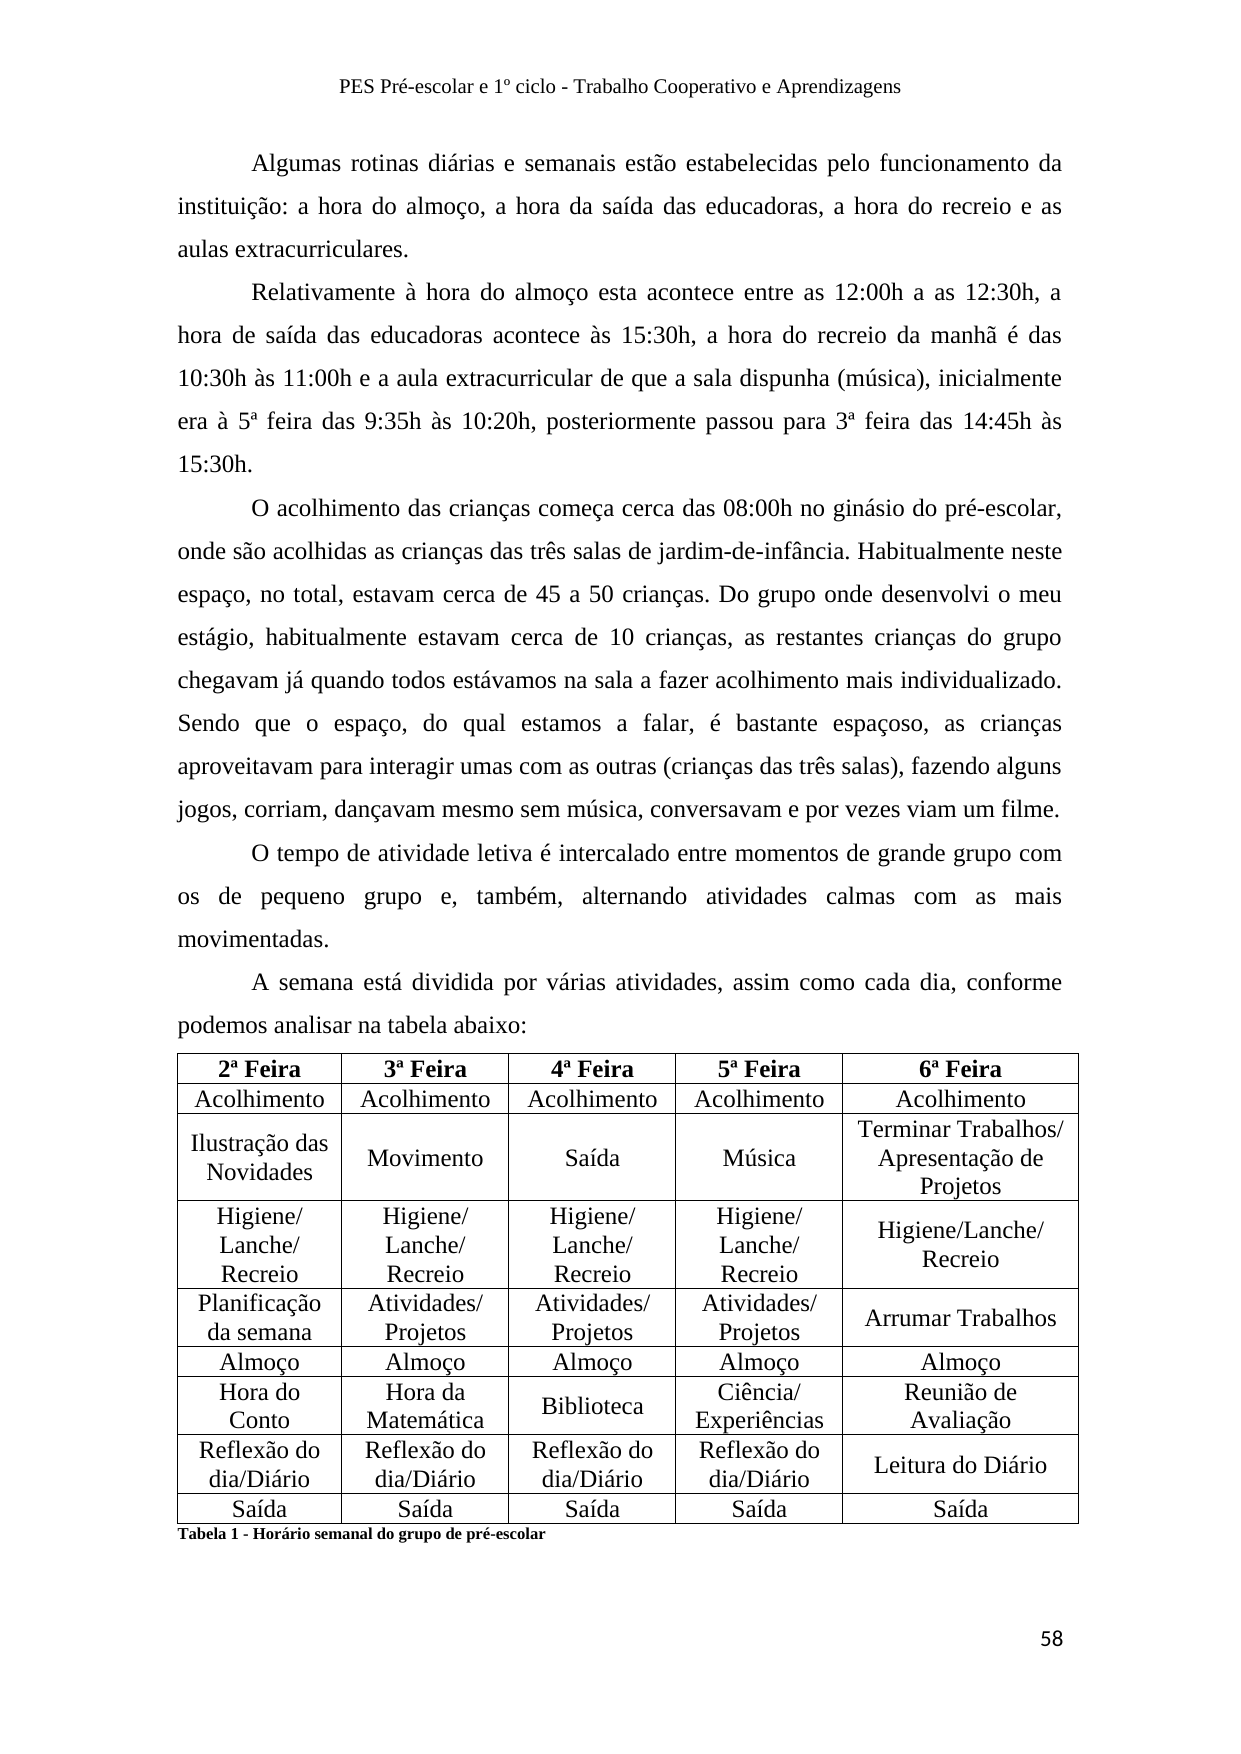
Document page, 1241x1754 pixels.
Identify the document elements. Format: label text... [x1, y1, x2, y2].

table_cell Reflexão do dia/Diário [509, 1435, 675, 1493]
table_cell Ciência/ Experiências [676, 1377, 842, 1434]
table_cell Reflexão do dia/Diário [342, 1435, 508, 1493]
table_cell Acolhimento [178, 1084, 341, 1113]
table_cell Almoço [342, 1347, 508, 1376]
table_cell Saída [178, 1494, 341, 1523]
table_cell Hora da Matemática [342, 1377, 508, 1434]
table_cell Almoço [676, 1347, 842, 1376]
table_cell Higiene/Lanche/Recreio [843, 1201, 1078, 1287]
table_cell Saída [509, 1494, 675, 1523]
table_cell Música [676, 1114, 842, 1200]
table_cell Atividades/ Projetos [342, 1289, 508, 1346]
table_cell Reunião de Avaliação [843, 1377, 1078, 1434]
table_cell Saída [342, 1494, 508, 1523]
table_cell Planificação da semana [178, 1289, 341, 1346]
table_cell Atividades/ Projetos [509, 1289, 675, 1346]
text O tempo de atividade letiva é intercalado entre momentos de grande grupo com os de pequeno grupo e, também, alternando atividades calmas com as mais movimentadas. [177, 838, 1063, 953]
table_cell Leitura do Diário [843, 1435, 1078, 1493]
text A semana está dividida por várias atividades, assim como cada dia, conforme podemos analisar na tabela abaixo: [177, 967, 1063, 1039]
text O acolhimento das crianças começa cerca das 08:00h no ginásio do pré-escolar, onde são acolhidas as crianças das três salas de jardim-de-infância. Habitualmente neste espaço, no total, estavam cerca de 45 a 50 crianças. Do grupo onde desenvolvi o meu estágio, habitualmente estavam cerca de 10 crianças, as restantes crianças do grupo chegavam já quando todos estávamos na sala a fazer acolhimento mais individualizado. Sendo que o espaço, do qual estamos a falar, é bastante espaçoso, as crianças aproveitavam para interagir umas com as outras (crianças das três salas), fazendo alguns jogos, corriam, dançavam mesmo sem música, conversavam e por vezes viam um filme. [177, 493, 1063, 823]
text Relativamente à hora do almoço esta acontece entre as 12:00h a as 12:30h, a hora de saída das educadoras acontece às 15:30h, a hora do recreio da manhã é das 10:30h às 11:00h e a aula extracurricular de que a sala dispunha (música), inicialmente era à 5ª feira das 9:35h às 10:20h, posteriormente passou para 3ª feira das 14:45h às 15:30h. [177, 277, 1063, 478]
table_cell Saída [843, 1494, 1078, 1523]
table_cell Saída [509, 1114, 675, 1200]
text Algumas rotinas diárias e semanais estão estabelecidas pelo funcionamento da instituição: a hora do almoço, a hora da saída das educadoras, a hora do recreio e as aulas extracurriculares. [177, 148, 1063, 263]
table_cell Biblioteca [509, 1377, 675, 1434]
table_cell Saída [676, 1494, 842, 1523]
table_cell Reflexão do dia/Diário [676, 1435, 842, 1493]
table_cell Reflexão do dia/Diário [178, 1435, 341, 1493]
table_cell Higiene/Lanche/Recreio [342, 1201, 508, 1287]
table_cell Acolhimento [342, 1084, 508, 1113]
table_cell Acolhimento [509, 1084, 675, 1113]
table_header 4ª Feira [509, 1054, 675, 1083]
table_cell Movimento [342, 1114, 508, 1200]
table_header 3ª Feira [342, 1054, 508, 1083]
table_cell Higiene/Lanche/Recreio [178, 1201, 341, 1287]
table_cell Higiene/Lanche/Recreio [676, 1201, 842, 1287]
table_cell Arrumar Trabalhos [843, 1289, 1078, 1346]
table_header 6ª Feira [843, 1054, 1078, 1083]
table_header 5ª Feira [676, 1054, 842, 1083]
table_cell Higiene/Lanche/Recreio [509, 1201, 675, 1287]
table_cell Hora do Conto [178, 1377, 341, 1434]
table_cell Almoço [178, 1347, 341, 1376]
table_cell Almoço [509, 1347, 675, 1376]
table_cell Acolhimento [843, 1084, 1078, 1113]
table_cell Almoço [843, 1347, 1078, 1376]
text Tabela 1 - Horário semanal do grupo de pré-escolar [177, 1524, 1063, 1543]
table_header 2ª Feira [178, 1054, 341, 1083]
table_cell Terminar Trabalhos/ Apresentação de Projetos [843, 1114, 1078, 1200]
table_cell Atividades/ Projetos [676, 1289, 842, 1346]
table_cell Ilustração das Novidades [178, 1114, 341, 1200]
table_cell Acolhimento [676, 1084, 842, 1113]
